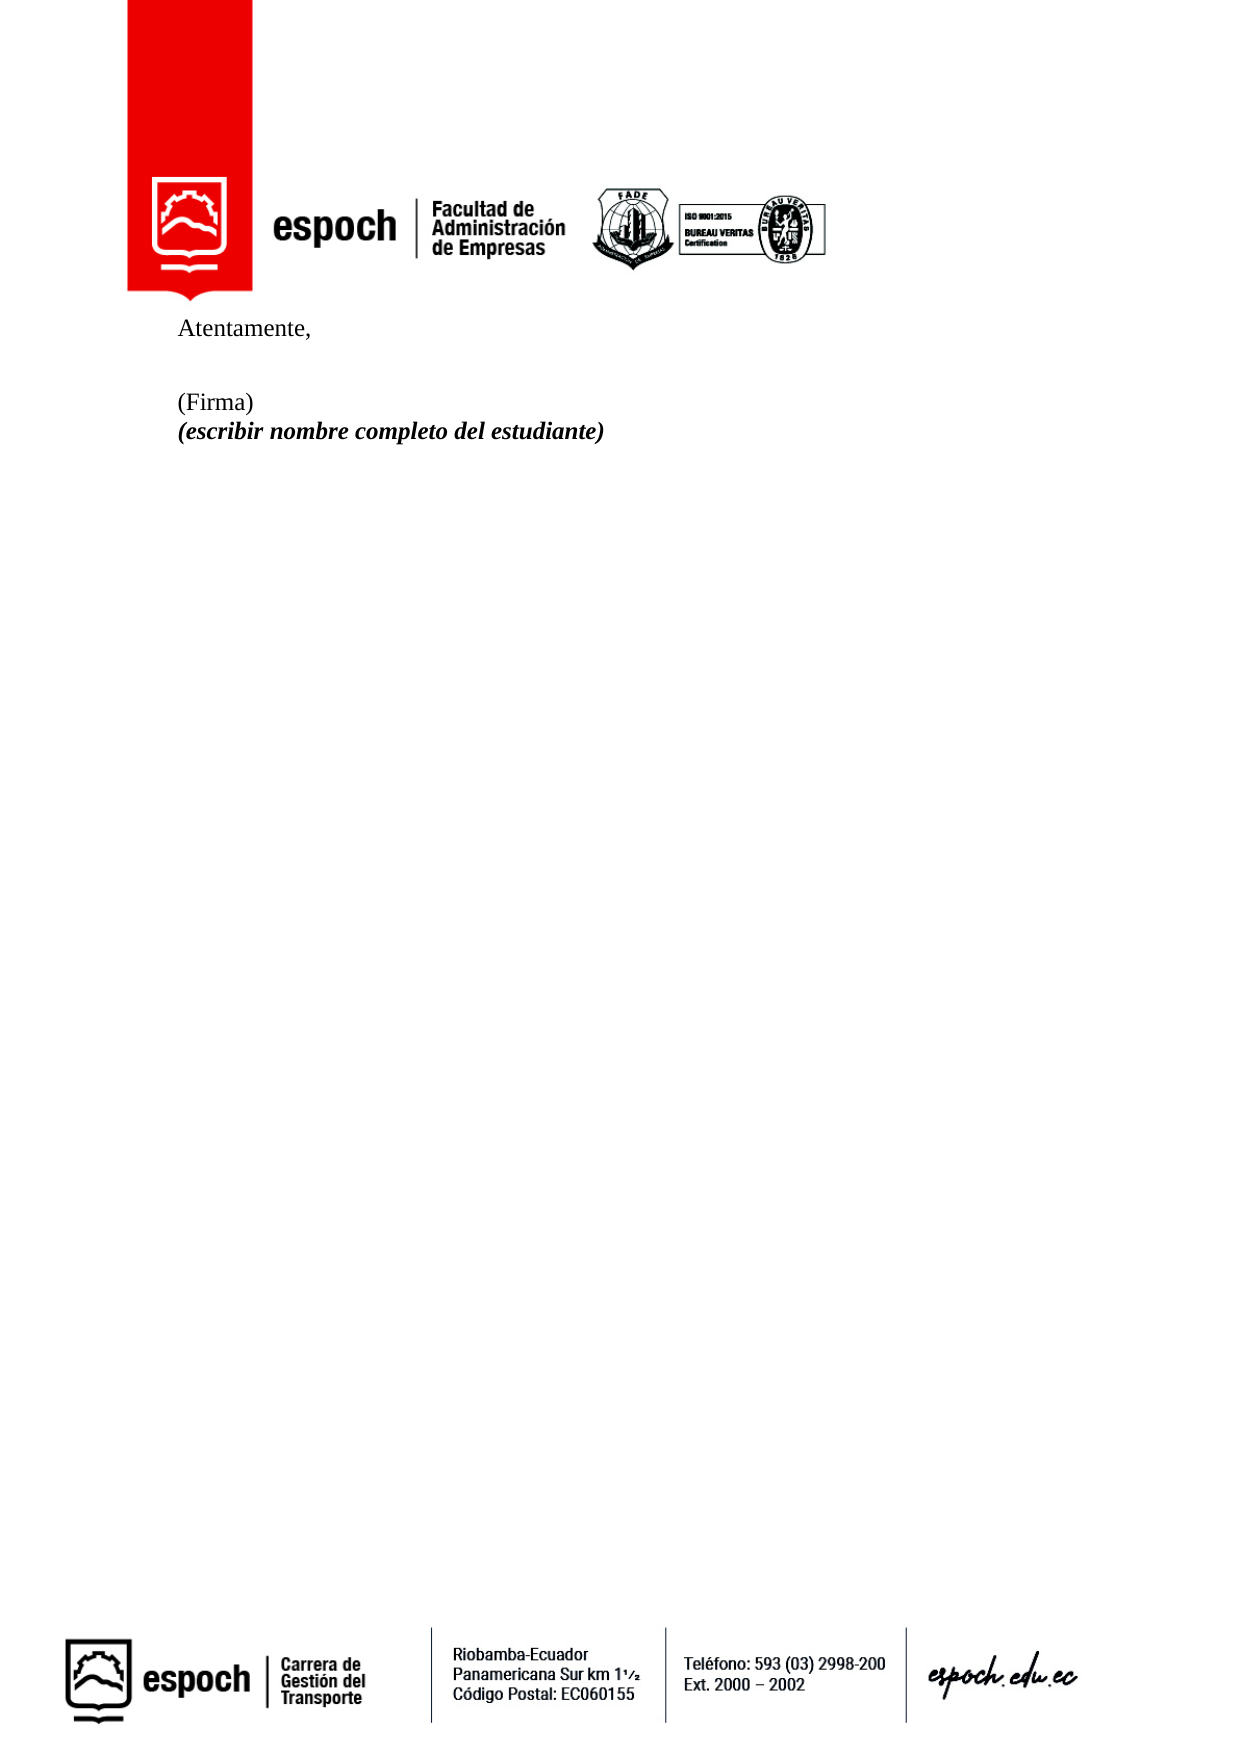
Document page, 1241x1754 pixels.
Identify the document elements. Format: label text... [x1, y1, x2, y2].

text Atentamente, [177, 313, 1063, 342]
text (Firma) [177, 387, 1063, 416]
text (escribir nombre completo del estudiante) [177, 416, 1063, 444]
picture [0, 0, 1241, 1753]
